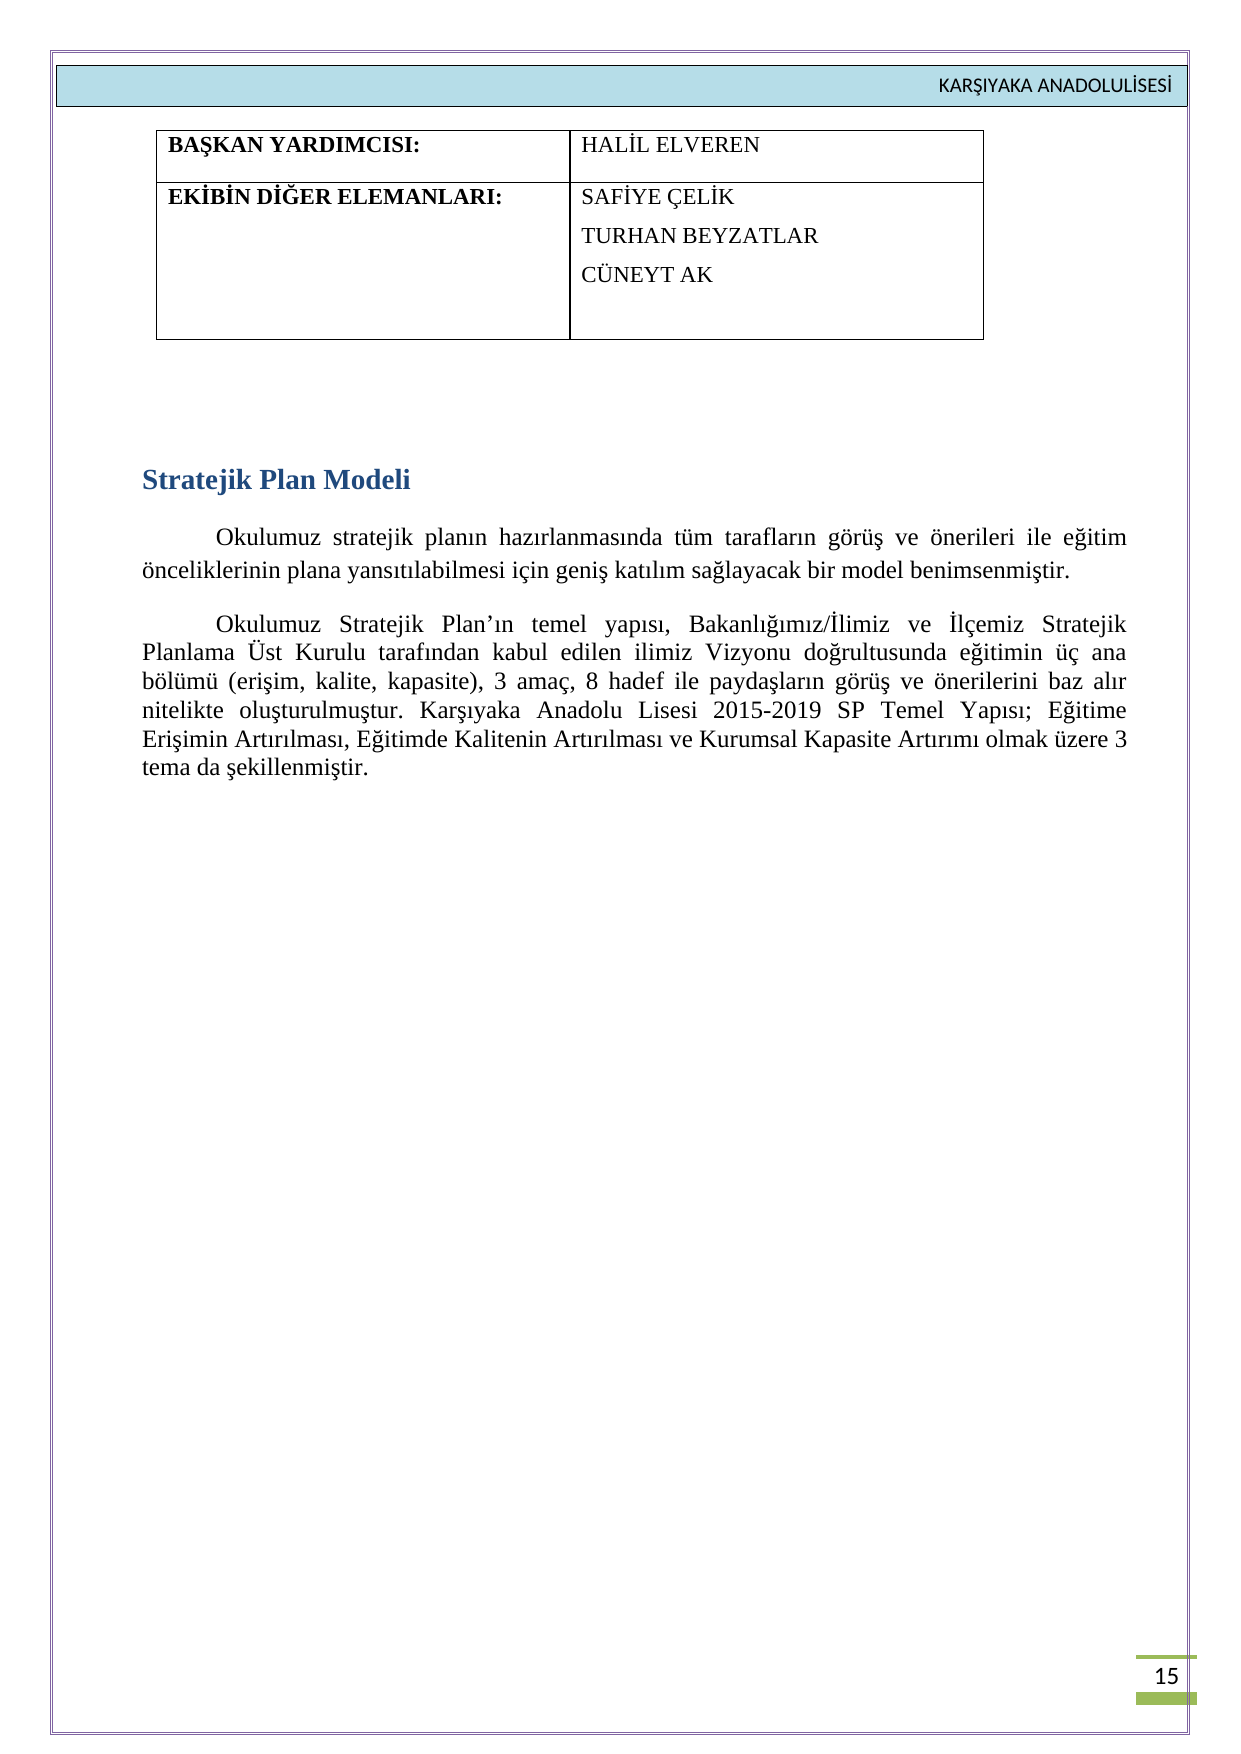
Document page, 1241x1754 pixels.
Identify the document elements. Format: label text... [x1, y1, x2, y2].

text Okulumuz Stratejik Plan’ın temel yapısı, Bakanlığımız/İlimiz ve İlçemiz Stratejik Planlama Üst Kurulu tarafından kabul edilen ilimiz Vizyonu doğrultusunda eğitimin üç ana bölümü (erişim, kalite, kapasite), 3 amaç, 8 hadef ile paydaşların görüş ve önerilerini baz alır nitelikte oluşturulmuştur. Karşıyaka Anadolu Lisesi 2015-2019 SP Temel Yapısı; Eğitime Erişimin Artırılması, Eğitimde Kalitenin Artırılması ve Kurumsal Kapasite Artırımı olmak üzere 3 tema da şekillenmiştir. [142, 609, 1128, 781]
text Stratejik Plan Modeli [142, 462, 1075, 496]
table_cell BAŞKAN YARDIMCISI: [157, 131, 569, 182]
table_cell HALİL ELVEREN [571, 131, 983, 182]
text Okulumuz stratejik planın hazırlanmasında tüm tarafların görüş ve önerileri ile eğitim önceliklerinin plana yansıtılabilmesi için geniş katılım sağlayacak bir model benimsenmiştir. [142, 522, 1128, 583]
table_cell SAFİYE ÇELİK TURHAN BEYZATLAR CÜNEYT AK [571, 183, 983, 338]
table_cell EKİBİN DİĞER ELEMANLARI: [157, 183, 569, 338]
